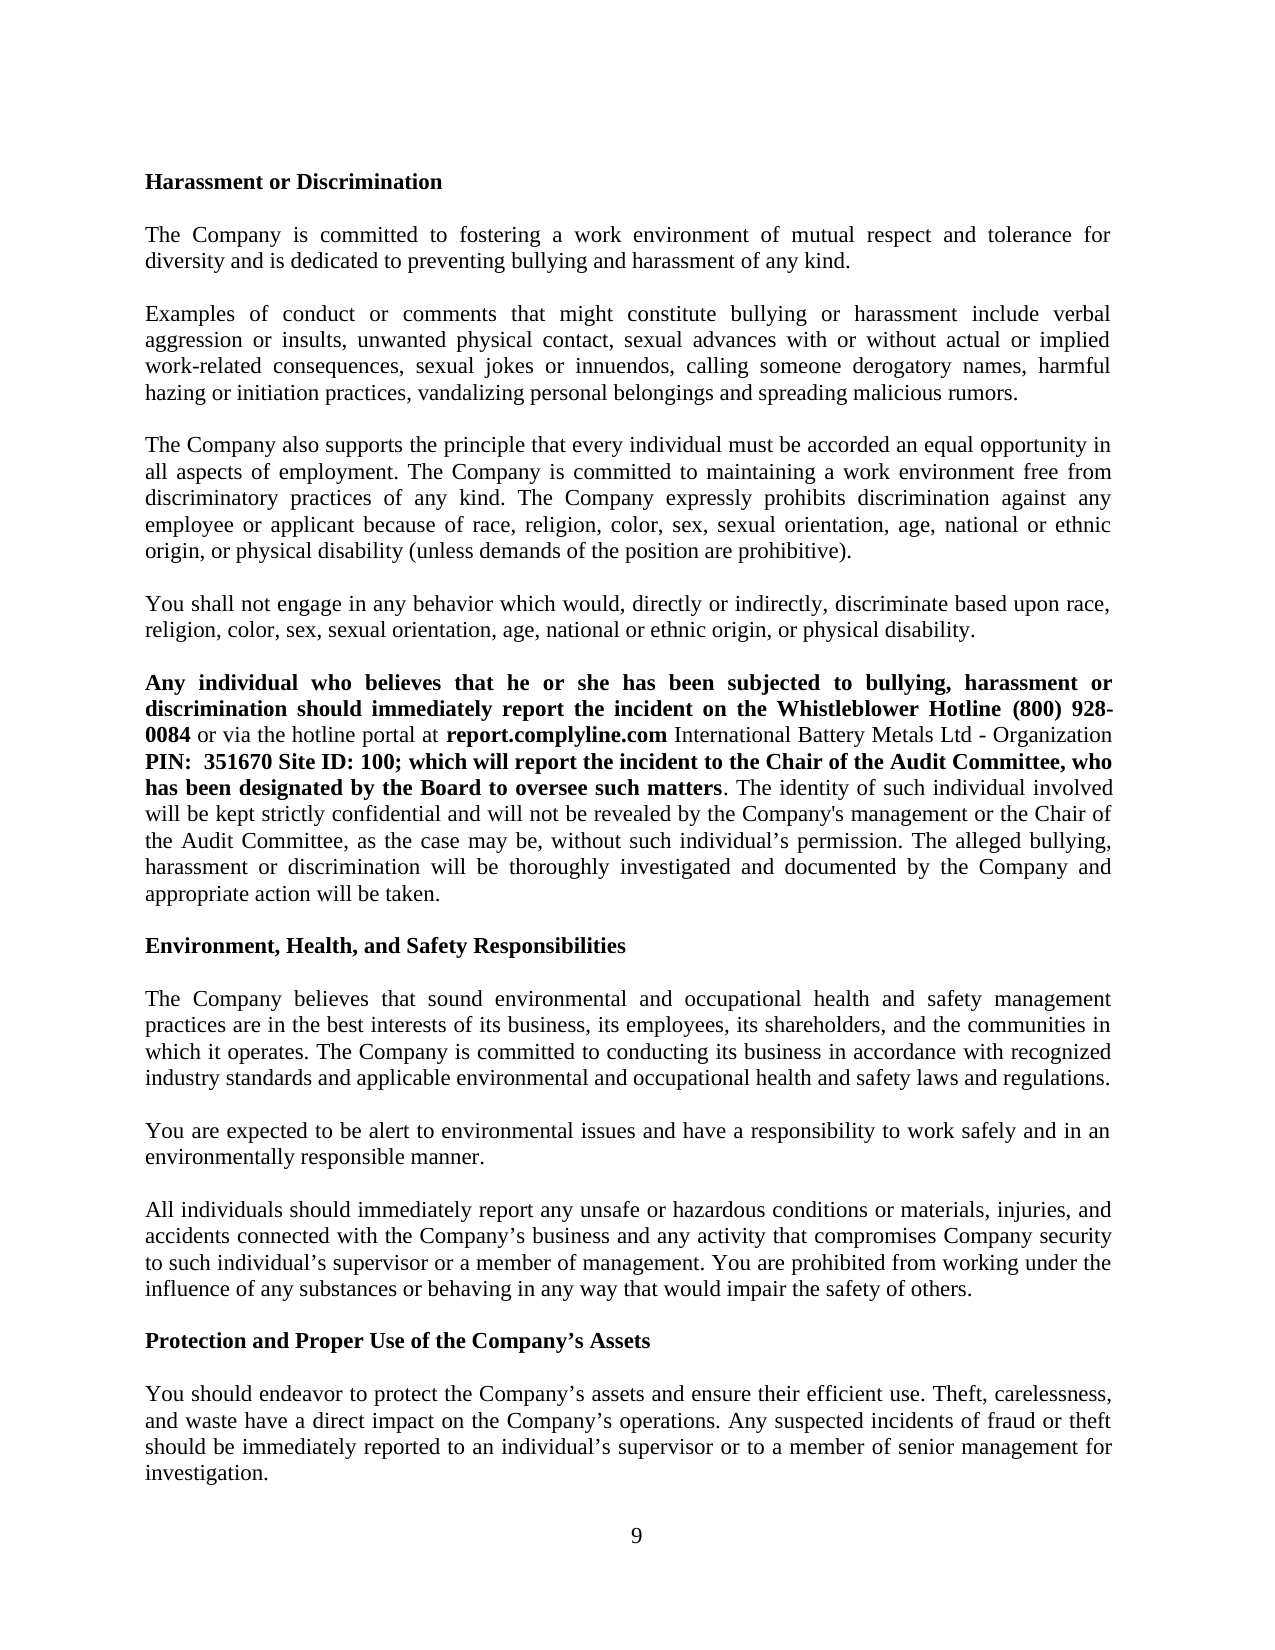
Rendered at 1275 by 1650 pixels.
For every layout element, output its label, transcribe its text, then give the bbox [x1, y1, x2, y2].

subtitle Environment, Health, and Safety Responsibilities [145, 932, 1137, 959]
text You should endeavor to protect the Company’s assets and ensure their efficient use. Theft, carelessness, and waste have a direct impact on the Company’s operations. Any suspected incidents of fraud or theft should be immediately reported to an individual’s supervisor or to a member of senior management for investigation. [145, 1380, 1114, 1486]
text Any individual who believes that he or she has been subjected to bullying, harassment or discrimination should immediately report the incident on the Whistleblower Hotline (800) 928-0084 or via the hotline portal at report.complyline.com International Battery Metals Ltd - Organization PIN: 351670 Site ID: 100; which will report the incident to the Chair of the Audit Committee, who has been designated by the Board to oversee such matters. The identity of such individual involved will be kept strictly confidential and will not be revealed by the Company's management or the Chair of the Audit Committee, as the case may be, without such individual’s permission. The alleged bullying, harassment or discrimination will be thoroughly investigated and documented by the Company and appropriate action will be taken. [145, 669, 1113, 906]
text You are expected to be alert to environmental issues and have a responsibility to work safely and in an environmentally responsible manner. [145, 1117, 1113, 1169]
text The Company is committed to fostering a work environment of mutual respect and tolerance for diversity and is dedicated to preventing bullying and harassment of any kind. [145, 221, 1113, 273]
text The Company also supports the principle that every individual must be accorded an equal opportunity in all aspects of employment. The Company is committed to maintaining a work environment free from discriminatory practices of any kind. The Company expressly prohibits discrimination against any employee or applicant because of race, religion, color, sex, sexual orientation, age, national or ethnic origin, or physical disability (unless demands of the position are prohibitive). [145, 432, 1113, 563]
text The Company believes that sound environmental and occupational health and safety management practices are in the best interests of its business, its employees, its shareholders, and the communities in which it operates. The Company is committed to conducting its business in accordance with recognized industry standards and applicable environmental and occupational health and safety laws and regulations. [145, 985, 1113, 1090]
subtitle Protection and Proper Use of the Company’s Assets [145, 1328, 1137, 1354]
text All individuals should immediately report any unsafe or hazardous conditions or materials, injuries, and accidents connected with the Company’s business and any activity that compromises Company security to such individual’s supervisor or a member of management. You are prohibited from working under the influence of any substances or behaving in any way that would impair the safety of others. [145, 1196, 1113, 1301]
subtitle Harassment or Discrimination [145, 168, 1137, 194]
text You shall not engage in any behavior which would, directly or indirectly, discriminate based upon race, religion, color, sex, sexual orientation, age, national or ethnic origin, or physical disability. [145, 590, 1112, 642]
text Examples of conduct or comments that might constitute bullying or harassment include verbal aggression or insults, unwanted physical contact, sexual advances with or without actual or implied work-related consequences, sexual jokes or innuendos, calling someone derogatory names, harmful hazing or initiation practices, vandalizing personal belongings and spreading malicious rumors. [145, 300, 1112, 405]
